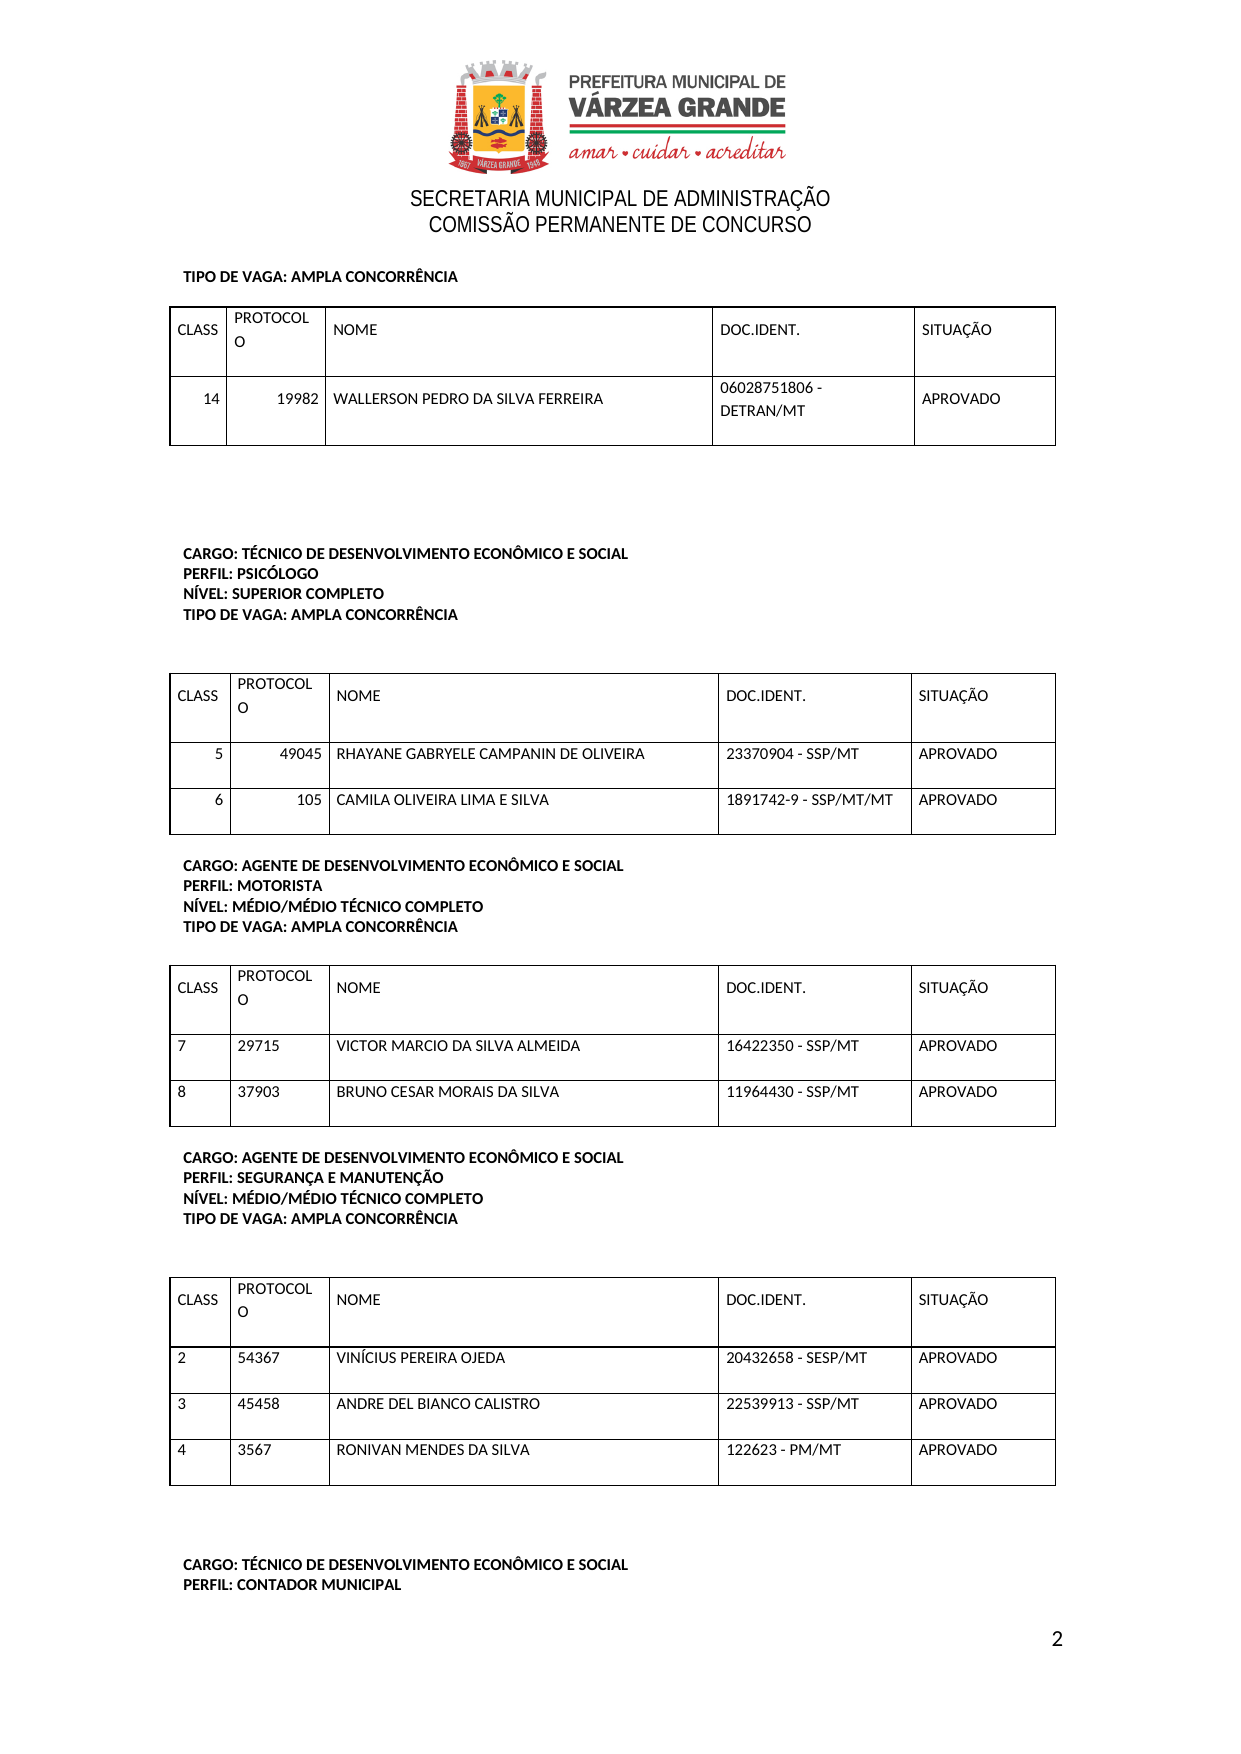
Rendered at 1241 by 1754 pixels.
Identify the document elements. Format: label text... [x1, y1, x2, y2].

table_cell APROVADO [912, 1081, 1055, 1126]
table_cell 06028751806 - DETRAN/MT [713, 377, 914, 445]
text CARGO: TÉCNICO DE DESENVOLVIMENTO ECONÔMICO E SOCIAL [183, 543, 1063, 563]
table_header PROTOCOLO [231, 966, 329, 1034]
table_cell 54367 [231, 1348, 329, 1392]
text TIPO DE VAGA: AMPLA CONCORRÊNCIA [183, 916, 1063, 937]
text NÍVEL: MÉDIO/MÉDIO TÉCNICO COMPLETO [183, 896, 1063, 916]
table_cell BRUNO CESAR MORAIS DA SILVA [330, 1081, 718, 1126]
table_cell 1891742-9 - SSP/MT/MT [719, 789, 911, 834]
table_cell ANDRE DEL BIANCO CALISTRO [330, 1394, 718, 1438]
table_cell APROVADO [915, 377, 1055, 445]
table_cell 19982 [227, 377, 325, 445]
table_header CLASS [171, 966, 230, 1034]
table_cell RHAYANE GABRYELE CAMPANIN DE OLIVEIRA [330, 743, 718, 788]
table_cell 3567 [231, 1440, 329, 1484]
table_header SITUAÇÃO [915, 308, 1055, 376]
table_cell 4 [171, 1440, 230, 1484]
table_cell 105 [231, 789, 329, 834]
table_header NOME [330, 674, 718, 742]
table_header NOME [330, 1278, 718, 1346]
table_cell APROVADO [912, 743, 1055, 788]
text TIPO DE VAGA: AMPLA CONCORRÊNCIA [183, 1208, 1063, 1229]
text PERFIL: MOTORISTA [183, 876, 1063, 896]
table_cell 6 [171, 789, 230, 834]
picture [448, 60, 786, 174]
table_cell APROVADO [912, 789, 1055, 834]
table_cell 49045 [231, 743, 329, 788]
table_header DOC.IDENT. [719, 1278, 911, 1346]
table_header CLASS [171, 674, 230, 742]
table_header PROTOCOLO [231, 674, 329, 742]
text NÍVEL: MÉDIO/MÉDIO TÉCNICO COMPLETO [183, 1188, 1063, 1208]
table_cell APROVADO [912, 1394, 1055, 1438]
table_cell 14 [171, 377, 226, 445]
table_cell APROVADO [912, 1348, 1055, 1392]
table_cell 29715 [231, 1035, 329, 1080]
table_cell 11964430 - SSP/MT [719, 1081, 911, 1126]
text NÍVEL: SUPERIOR COMPLETO [183, 583, 1063, 604]
text TIPO DE VAGA: AMPLA CONCORRÊNCIA [183, 604, 1063, 624]
table_cell RONIVAN MENDES DA SILVA [330, 1440, 718, 1484]
table_cell WALLERSON PEDRO DA SILVA FERREIRA [326, 377, 712, 445]
table_cell 37903 [231, 1081, 329, 1126]
table_cell APROVADO [912, 1440, 1055, 1484]
table_header SITUAÇÃO [912, 674, 1055, 742]
table_header PROTOCOLO [227, 308, 325, 376]
text CARGO: TÉCNICO DE DESENVOLVIMENTO ECONÔMICO E SOCIAL [183, 1554, 1063, 1574]
table_cell 45458 [231, 1394, 329, 1438]
text PERFIL: PSICÓLOGO [183, 563, 1063, 583]
text TIPO DE VAGA: AMPLA CONCORRÊNCIA [183, 266, 1063, 286]
table_cell 23370904 - SSP/MT [719, 743, 911, 788]
table_header SITUAÇÃO [912, 1278, 1055, 1346]
table_header DOC.IDENT. [719, 966, 911, 1034]
table_cell 5 [171, 743, 230, 788]
table_cell CAMILA OLIVEIRA LIMA E SILVA [330, 789, 718, 834]
text CARGO: AGENTE DE DESENVOLVIMENTO ECONÔMICO E SOCIAL [183, 1147, 1063, 1168]
table_cell 7 [171, 1035, 230, 1080]
table_header SITUAÇÃO [912, 966, 1055, 1034]
text PERFIL: SEGURANÇA E MANUTENÇÃO [183, 1168, 1063, 1188]
table_header PROTOCOLO [231, 1278, 329, 1346]
table_cell APROVADO [912, 1035, 1055, 1080]
table_header DOC.IDENT. [713, 308, 914, 376]
table_cell 2 [171, 1348, 230, 1392]
table_header NOME [330, 966, 718, 1034]
table_cell VICTOR MARCIO DA SILVA ALMEIDA [330, 1035, 718, 1080]
table_header CLASS [171, 1278, 230, 1346]
text CARGO: AGENTE DE DESENVOLVIMENTO ECONÔMICO E SOCIAL [183, 855, 1063, 876]
table_cell 8 [171, 1081, 230, 1126]
table_cell 3 [171, 1394, 230, 1438]
table_header DOC.IDENT. [719, 674, 911, 742]
table_cell 16422350 - SSP/MT [719, 1035, 911, 1080]
table_cell VINÍCIUS PEREIRA OJEDA [330, 1348, 718, 1392]
table_cell 20432658 - SESP/MT [719, 1348, 911, 1392]
text PERFIL: CONTADOR MUNICIPAL [183, 1574, 1063, 1594]
table_cell 22539913 - SSP/MT [719, 1394, 911, 1438]
table_header CLASS [171, 308, 226, 376]
table_cell 122623 - PM/MT [719, 1440, 911, 1484]
table_header NOME [326, 308, 712, 376]
